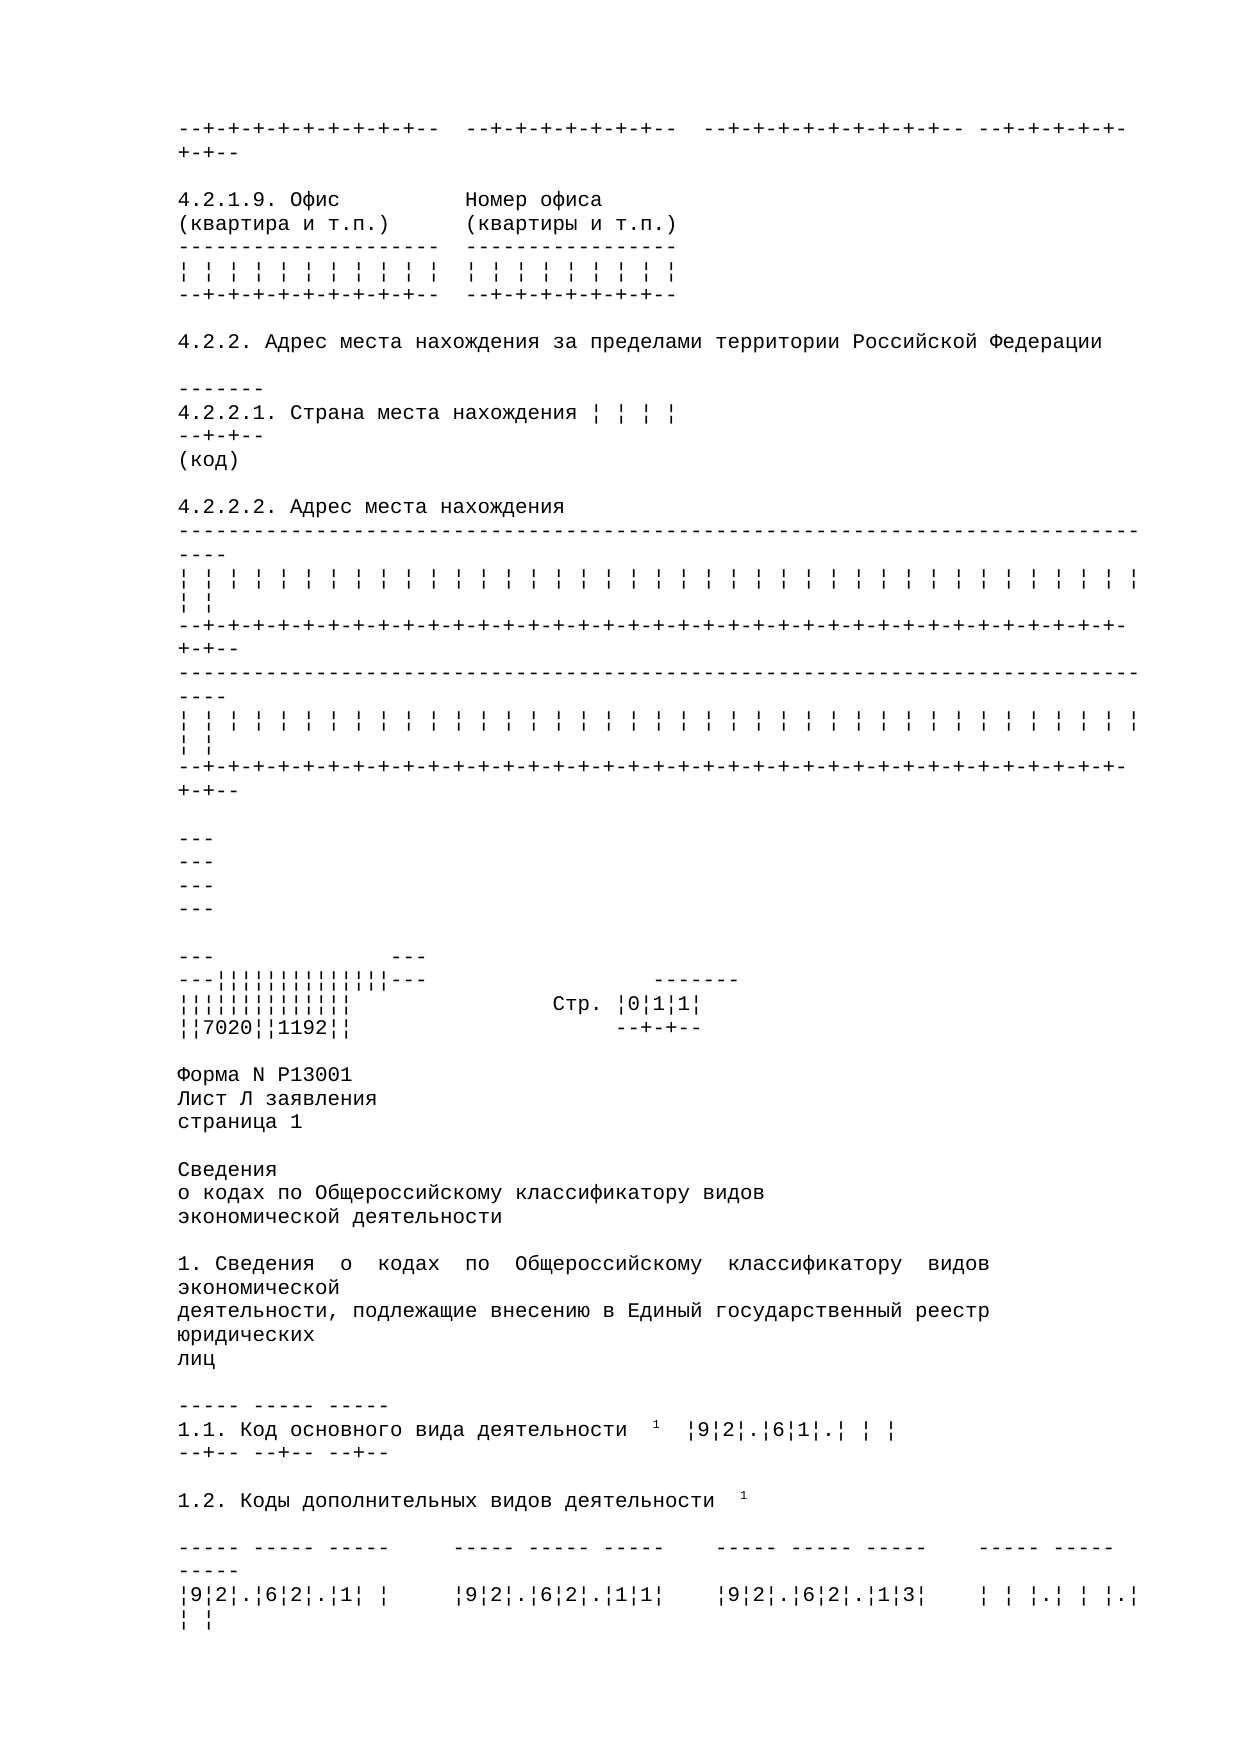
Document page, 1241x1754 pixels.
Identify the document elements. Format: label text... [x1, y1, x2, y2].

text ¦9¦2¦.¦6¦2¦.¦1¦ ¦ ¦9¦2¦.¦6¦2¦.¦1¦1¦ ¦9¦2¦.¦6¦2¦.¦1¦3¦ ¦ ¦ ¦.¦ ¦ ¦.¦ ¦ ¦ [177, 1584, 1152, 1631]
text ---¦¦¦¦¦¦¦¦¦¦¦¦¦¦--- ------- [177, 969, 1152, 993]
text ¦ ¦ ¦ ¦ ¦ ¦ ¦ ¦ ¦ ¦ ¦ ¦ ¦ ¦ ¦ ¦ ¦ ¦ ¦ ¦ ¦ ¦ ¦ ¦ ¦ ¦ ¦ ¦ ¦ ¦ ¦ ¦ ¦ ¦ ¦ ¦ ¦ ¦ ¦ ¦ ¦ [177, 709, 1152, 757]
text о кодах по Общероссийскому классификатору видов [177, 1182, 1152, 1206]
text ¦ ¦ ¦ ¦ ¦ ¦ ¦ ¦ ¦ ¦ ¦ ¦ ¦ ¦ ¦ ¦ ¦ ¦ ¦ ¦ [177, 260, 1152, 284]
text (код) [177, 449, 1152, 473]
text ------- [177, 378, 1152, 402]
text --- --- [177, 827, 1152, 875]
text 4.2.2.2. Адрес места нахождения [177, 496, 1152, 520]
text лиц [177, 1348, 1152, 1371]
text Форма N Р13001 [177, 1064, 1152, 1088]
text --+-- --+-- --+-- [177, 1442, 1152, 1466]
text 1.2. Коды дополнительных видов деятельности 1 [177, 1489, 1152, 1513]
text ¦ ¦ ¦ ¦ ¦ ¦ ¦ ¦ ¦ ¦ ¦ ¦ ¦ ¦ ¦ ¦ ¦ ¦ ¦ ¦ ¦ ¦ ¦ ¦ ¦ ¦ ¦ ¦ ¦ ¦ ¦ ¦ ¦ ¦ ¦ ¦ ¦ ¦ ¦ ¦ ¦ [177, 567, 1152, 615]
text --+-+-+-+-+-+-+-+-+-+-+-+-+-+-+-+-+-+-+-+-+-+-+-+-+-+-+-+-+-+-+-+-+-+-+-+-+-+-+-- [177, 615, 1152, 662]
text --+-+-+-+-+-+-+-+-+-- --+-+-+-+-+-+-+-- [177, 284, 1152, 307]
text страница 1 [177, 1111, 1152, 1135]
text 4.2.2.1. Страна места нахождения ¦ ¦ ¦ ¦ [177, 402, 1152, 426]
text --+-+-- [177, 426, 1152, 449]
text --------------------- ----------------- [177, 236, 1152, 260]
text 1.1. Код основного вида деятельности 1 ¦9¦2¦.¦6¦1¦.¦ ¦ ¦ [177, 1419, 1152, 1442]
text экономической деятельности [177, 1206, 1152, 1229]
text (квартира и т.п.) (квартиры и т.п.) [177, 213, 1152, 236]
text ¦¦7020¦¦1192¦¦ --+-+-- [177, 1017, 1152, 1040]
text Сведения [177, 1158, 1152, 1182]
text --------------------------------------------------------------------------------- [177, 662, 1152, 709]
text --+-+-+-+-+-+-+-+-+-+-+-+-+-+-+-+-+-+-+-+-+-+-+-+-+-+-+-+-+-+-+-+-+-+-+-+-+-+-+-- [177, 757, 1152, 804]
text 4.2.2. Адрес места нахождения за пределами территории Российской Федерации [177, 331, 1152, 354]
text 4.2.1.9. Офис Номер офиса [177, 189, 1152, 213]
text Лист Л заявления [177, 1088, 1152, 1111]
text --+-+-+-+-+-+-+-+-+-- --+-+-+-+-+-+-+-- --+-+-+-+-+-+-+-+-+-- --+-+-+-+-+-+-+-- [177, 118, 1152, 165]
text --- --- [177, 875, 1152, 922]
text --------------------------------------------------------------------------------- [177, 520, 1152, 567]
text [177, 1537, 1152, 1584]
text --- --- [177, 946, 1152, 969]
text ¦¦¦¦¦¦¦¦¦¦¦¦¦¦ Стр. ¦0¦1¦1¦ [177, 993, 1152, 1017]
text деятельности, подлежащие внесению в Единый государственный реестр юридических [177, 1300, 1152, 1348]
text ----- ----- ----- [177, 1395, 1152, 1419]
text 1. Сведения о кодах по Общероссийскому классификатору видов экономической [177, 1253, 1152, 1300]
